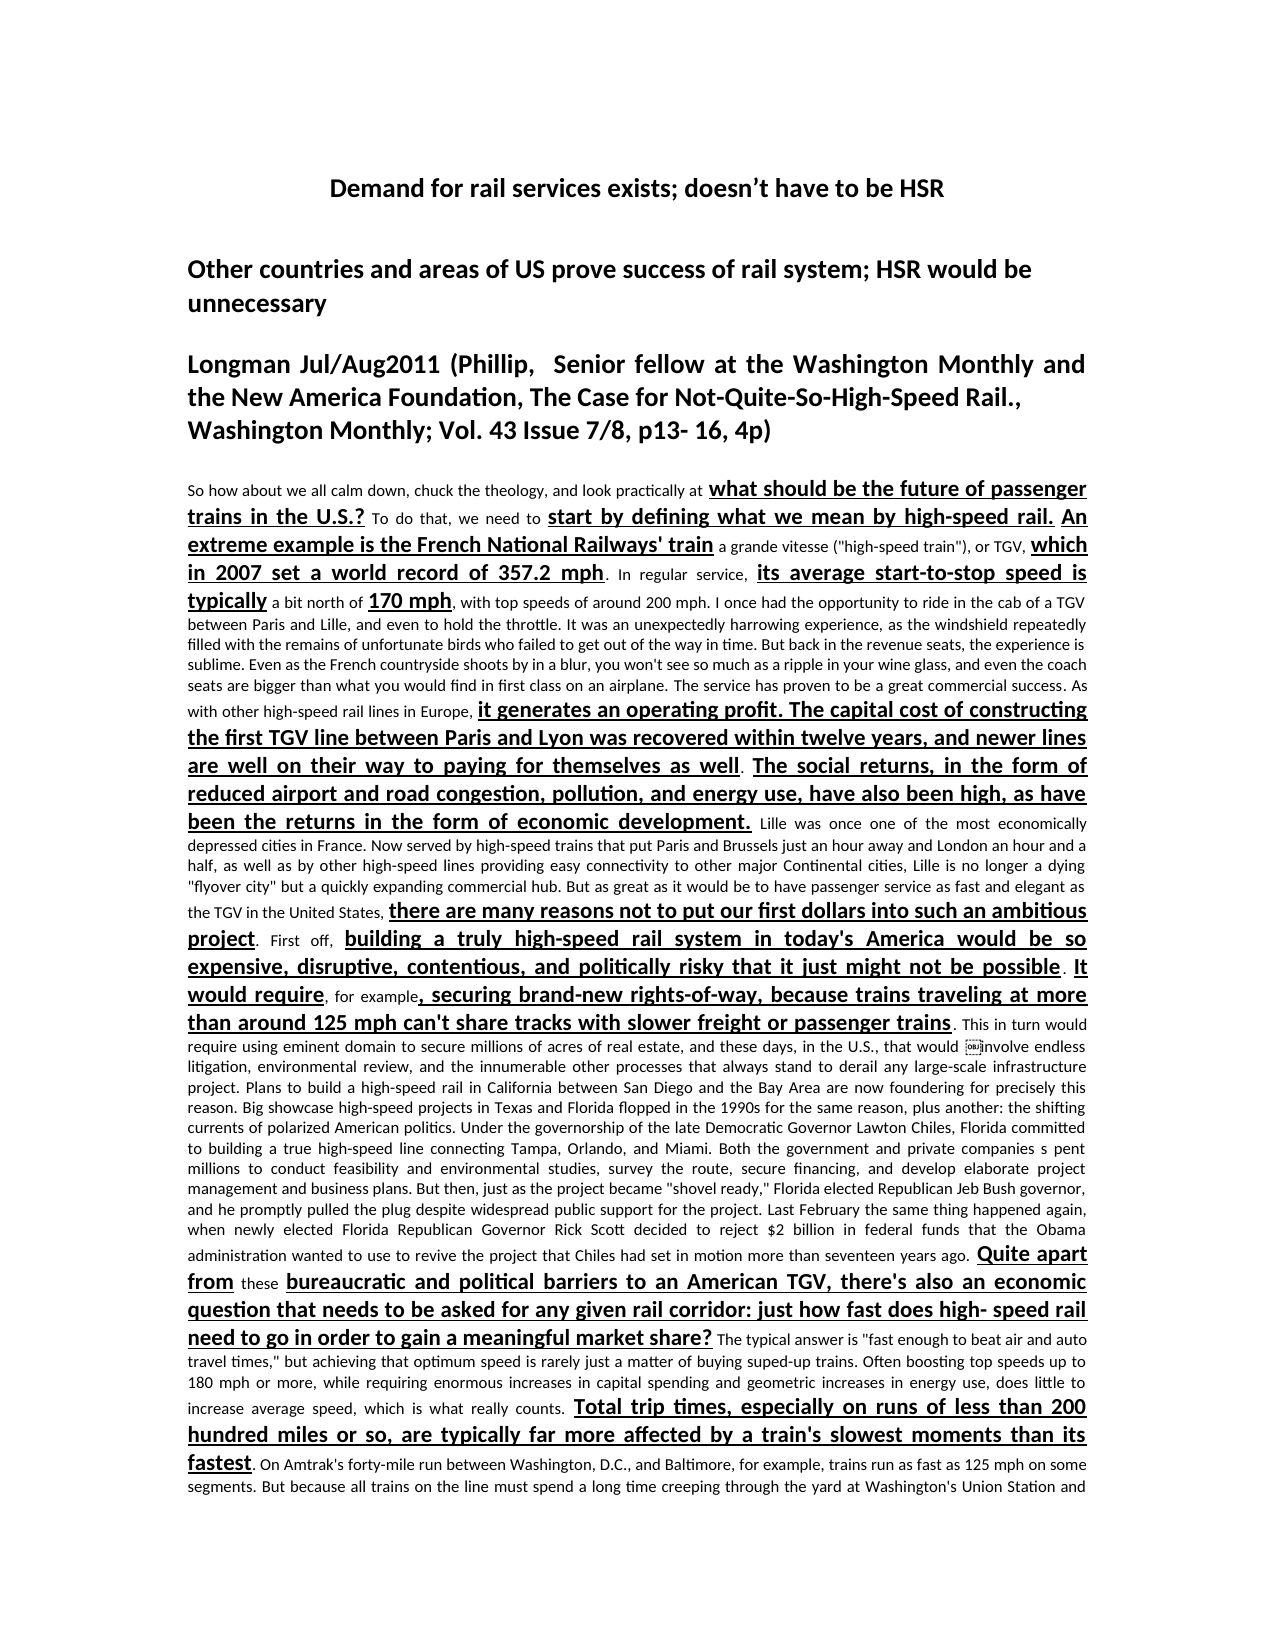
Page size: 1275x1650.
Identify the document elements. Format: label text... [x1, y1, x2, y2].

text Longman Jul/Aug2011 (Phillip, Senior fellow at the Washington Monthly and the New America Foundation, The Case for Not-Quite-So-High-Speed Rail., [187, 347, 1087, 413]
subtitle Other countries and areas of US prove success of rail system; HSR would be unnecessary [187, 253, 1087, 319]
text Washington Monthly; Vol. 43 Issue 7/8, p13- 16, 4p) [187, 413, 1087, 446]
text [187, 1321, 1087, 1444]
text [187, 804, 1087, 1320]
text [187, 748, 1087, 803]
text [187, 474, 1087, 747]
subtitle Demand for rail services exists; doesn’t have to be HSR [187, 171, 1087, 204]
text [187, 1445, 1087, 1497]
